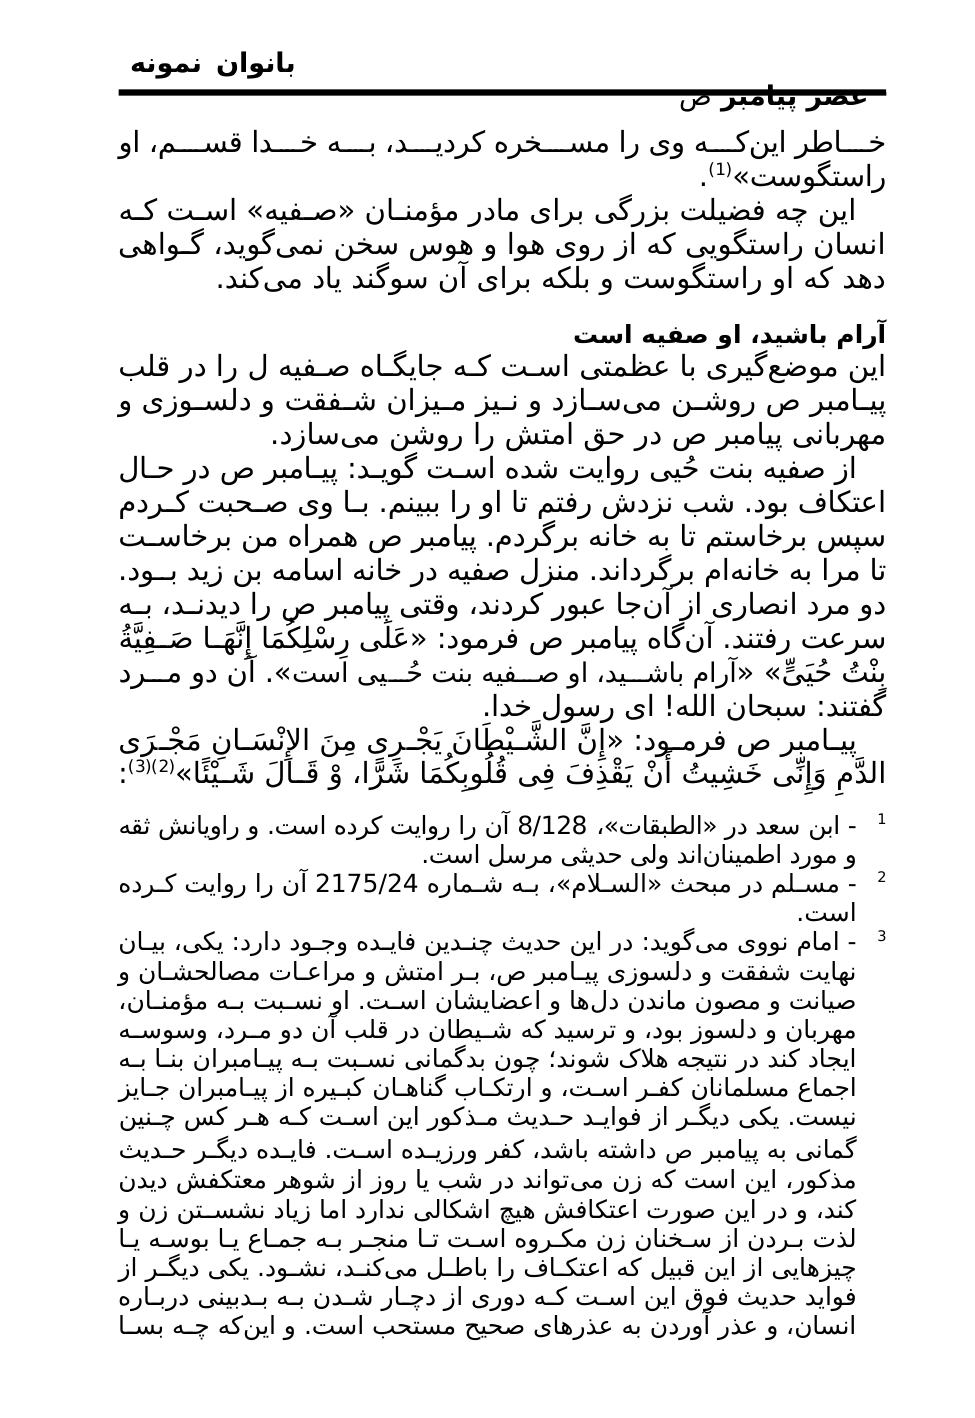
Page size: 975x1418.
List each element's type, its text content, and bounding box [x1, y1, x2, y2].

text آرام باشید، او صفیه است [118, 320, 886, 349]
text این موضع‌گیری با عظمتی است که جایگاه صفیه ل را در قلب پیامبر ص روشن می‌سازد و نیز میزان شفقت و دلسوزی و مهربانی پیامبر ص در حق امتش را روشن می‌سازد. [118, 349, 886, 451]
text پیامبر ص فرمود: «إِنَّ الشَّيْطَانَ يَجْرِى مِنَ الإِنْسَانِ مَجْرَى الدَّمِ وَإِنِّى خَشِيتُ أَنْ يَقْذِفَ فِى قُلُوبِكُمَا شَرًّا، وْ قَالَ شَيْئًا»()(): «همانا شیطان مثل خون در وجود انسان جریان دارد، و من ترسیدم که شیطان در قلب شما، بدی یا [فرمود:] چیزی بیندازد». [118, 723, 886, 791]
text از صفیه بنت حُیی روایت شده است گوید: پیامبر ص در حال اعتکاف بود. شب نزدش رفتم تا او را ببینم. با وی صحبت کردم سپس برخاستم تا به خانه برگردم. پیامبر ص همراه من برخاست تا مرا به خانه‌ام برگرداند. منزل صفیه در خانه اسامه بن زید بود. دو مرد انصاری از آن‌جا عبور کردند، وقتی پیامبر ص را دیدند، به سرعت رفتند. آن‌گاه پیامبر ص فرمود: «عَلَى رِسْلِكُمَا إِنَّهَا صَفِيَّةُ بِنْتُ حُيَىٍّ» «آرام باشید، او صفیه بنت حُیی است». آن دو مرد گفتند: سبحان الله! ای رسول خدا. [118, 451, 886, 723]
text این چه فضیلت بزرگی برای مادر مؤمنان «صفیه» است که انسان راستگویی که از روی هوا و هوس سخن نمی‌گوید، گواهی دهد که او راستگوست و بلکه برای آن سوگند یاد می‌کند. [118, 193, 886, 295]
